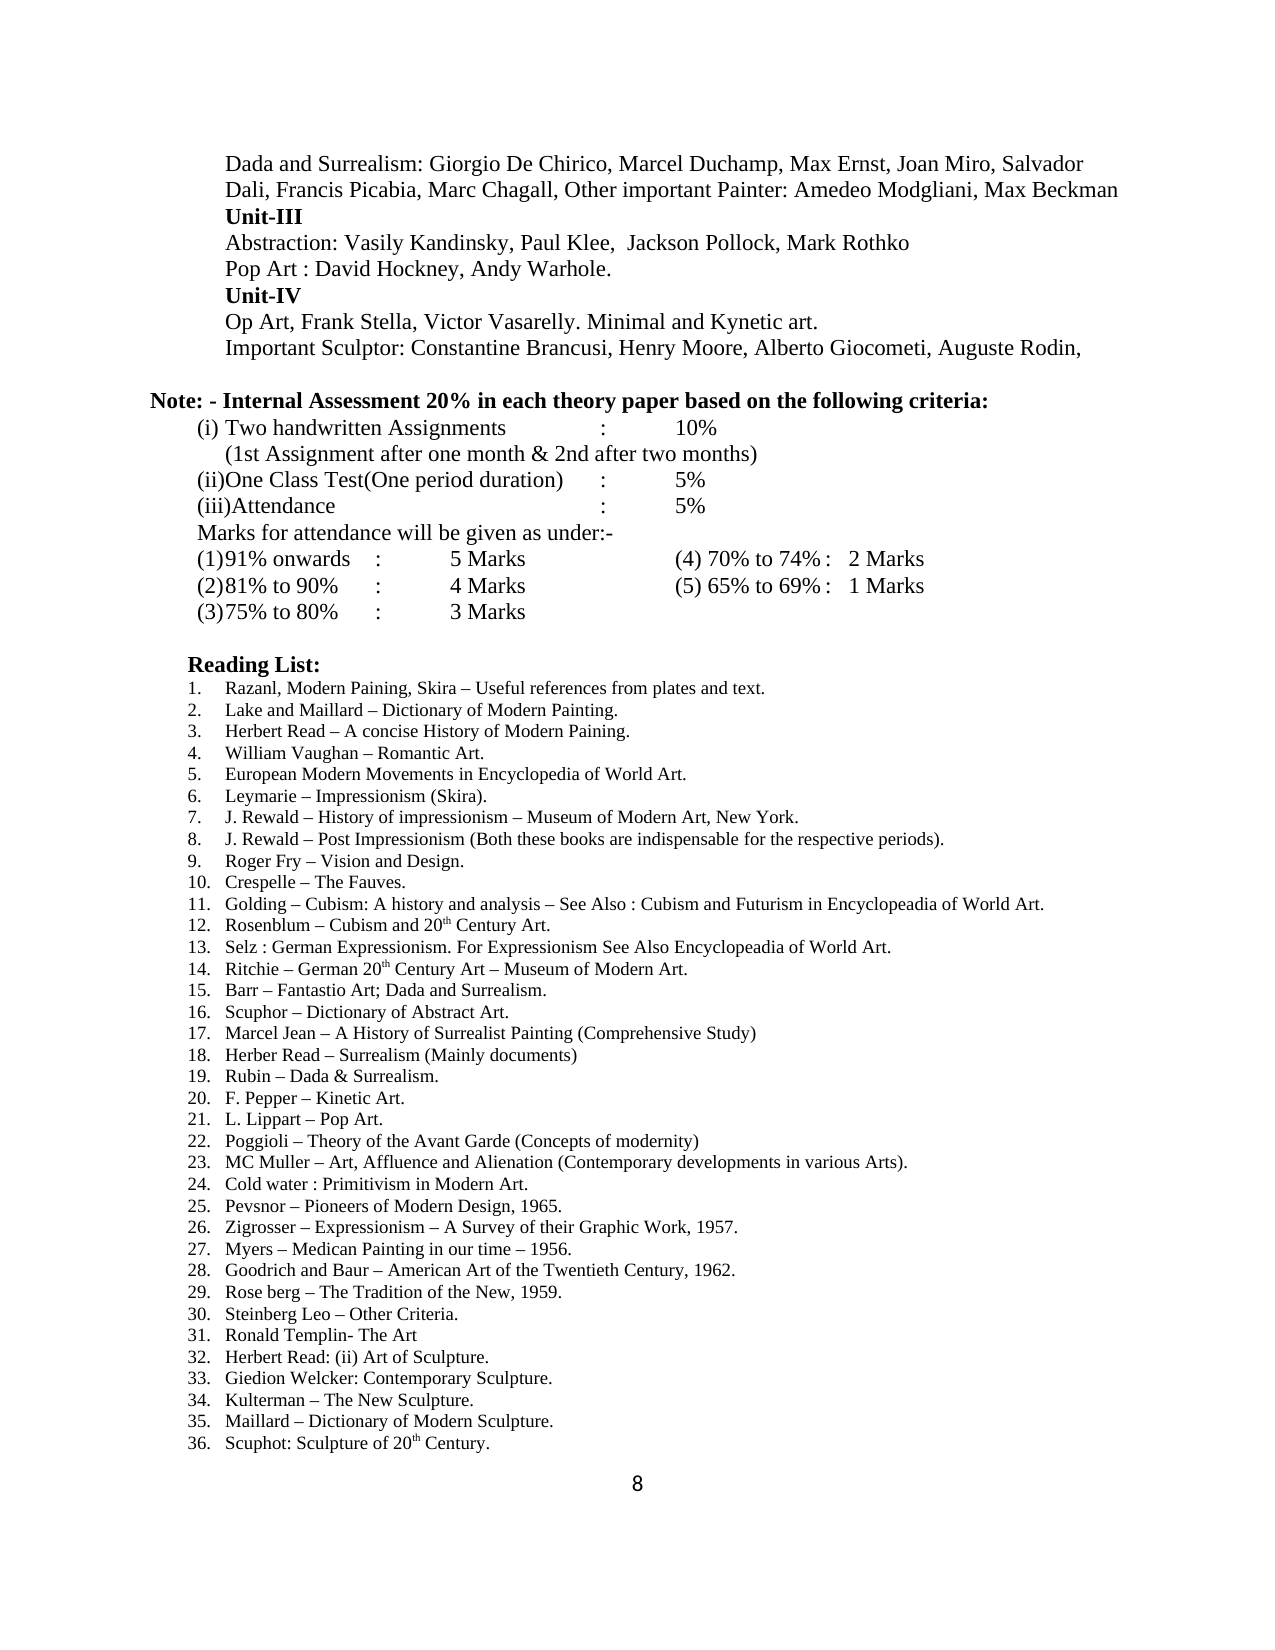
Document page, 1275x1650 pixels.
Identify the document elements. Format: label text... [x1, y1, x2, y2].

text (1st Assignment after one month & 2nd after two months) [197, 440, 1125, 466]
list Razanl, Modern Paining, Skira – Useful references from plates and text. [187, 677, 1125, 699]
text (iii)Attendance : 5% [197, 493, 1125, 519]
list Scuphor – Dictionary of Abstract Art. [187, 1001, 1125, 1022]
text Abstraction: Vasily Kandinsky, Paul Klee, Jackson Pollock, Mark Rothko [225, 229, 1125, 255]
list Herbert Read: (ii) Art of Sculpture. [187, 1346, 1125, 1367]
list Ronald Templin- The Art [187, 1324, 1125, 1346]
list Zigrosser – Expressionism – A Survey of their Graphic Work, 1957. [187, 1216, 1125, 1238]
list J. Rewald – Post Impressionism (Both these books are indispensable for the respective periods). [187, 828, 1125, 849]
list Myers – Medican Painting in our time – 1956. [187, 1238, 1125, 1259]
text (1) 91% onwards : 5 Marks (4) 70% to 74% : 2 Marks [197, 545, 1125, 572]
list Rose berg – The Tradition of the New, 1959. [187, 1281, 1125, 1302]
text (2) 81% to 90% : 4 Marks (5) 65% to 69% : 1 Marks [197, 572, 1125, 598]
list L. Lippart – Pop Art. [187, 1108, 1125, 1130]
list MC Muller – Art, Affluence and Alienation (Contemporary developments in various Arts). [187, 1151, 1125, 1173]
list Roger Fry – Vision and Design. [187, 849, 1125, 871]
text Dada and Surrealism: Giorgio De Chirico, Marcel Duchamp, Max Ernst, Joan Miro, Salvador Dali, Francis Picabia, Marc Chagall, Other important Painter: Amedeo Modgliani, Max Beckman [225, 150, 1125, 203]
list William Vaughan – Romantic Art. [187, 742, 1125, 763]
text (3) 75% to 80% : 3 Marks [197, 598, 1125, 624]
list Steinberg Leo – Other Criteria. [187, 1302, 1125, 1324]
list Marcel Jean – A History of Surrealist Painting (Comprehensive Study) [187, 1022, 1125, 1044]
list Pevsnor – Pioneers of Modern Design, 1965. [187, 1194, 1125, 1216]
text Marks for attendance will be given as under:- [197, 519, 1125, 545]
list Ritchie – German 20th Century Art – Museum of Modern Art. [187, 957, 1125, 979]
list Scuphot: Sculpture of 20th Century. [187, 1432, 1125, 1453]
text (ii) One Class Test(One period duration) : 5% [197, 466, 1125, 493]
list Selz : German Expressionism. For Expressionism See Also Encyclopeadia of World Art. [187, 936, 1125, 957]
text Unit-III [225, 203, 1125, 229]
list Cold water : Primitivism in Modern Art. [187, 1173, 1125, 1194]
text Important Sculptor: Constantine Brancusi, Henry Moore, Alberto Giocometi, Auguste Rodin, [225, 334, 1125, 361]
list Goodrich and Baur – American Art of the Twentieth Century, 1962. [187, 1259, 1125, 1281]
list J. Rewald – History of impressionism – Museum of Modern Art, New York. [187, 806, 1125, 828]
text Unit-IV [225, 282, 1125, 308]
list Rubin – Dada & Surrealism. [187, 1065, 1125, 1087]
list F. Pepper – Kinetic Art. [187, 1087, 1125, 1108]
text Note: - Internal Assessment 20% in each theory paper based on the following criteria: [150, 387, 1125, 413]
text Pop Art : David Hockney, Andy Warhole. [225, 255, 1125, 282]
list European Modern Movements in Encyclopedia of World Art. [187, 763, 1125, 785]
text Op Art, Frank Stella, Victor Vasarelly. Minimal and Kynetic art. [225, 308, 1125, 334]
list Herber Read – Surrealism (Mainly documents) [187, 1044, 1125, 1065]
list Giedion Welcker: Contemporary Sculpture. [187, 1367, 1125, 1389]
list Herbert Read – A concise History of Modern Paining. [187, 720, 1125, 742]
list Crespelle – The Fauves. [187, 871, 1125, 893]
text Reading List: [187, 651, 1125, 677]
text (i) Two handwritten Assignments : 10% [197, 413, 1125, 440]
list Kulterman – The New Sculpture. [187, 1389, 1125, 1410]
list Leymarie – Impressionism (Skira). [187, 785, 1125, 806]
list Maillard – Dictionary of Modern Sculpture. [187, 1410, 1125, 1432]
list Lake and Maillard – Dictionary of Modern Painting. [187, 699, 1125, 720]
list Barr – Fantastio Art; Dada and Surrealism. [187, 979, 1125, 1001]
list Poggioli – Theory of the Avant Garde (Concepts of modernity) [187, 1130, 1125, 1151]
list Rosenblum – Cubism and 20th Century Art. [187, 914, 1125, 936]
list Golding – Cubism: A history and analysis – See Also : Cubism and Futurism in Encyclopeadia of World Art. [187, 893, 1125, 914]
